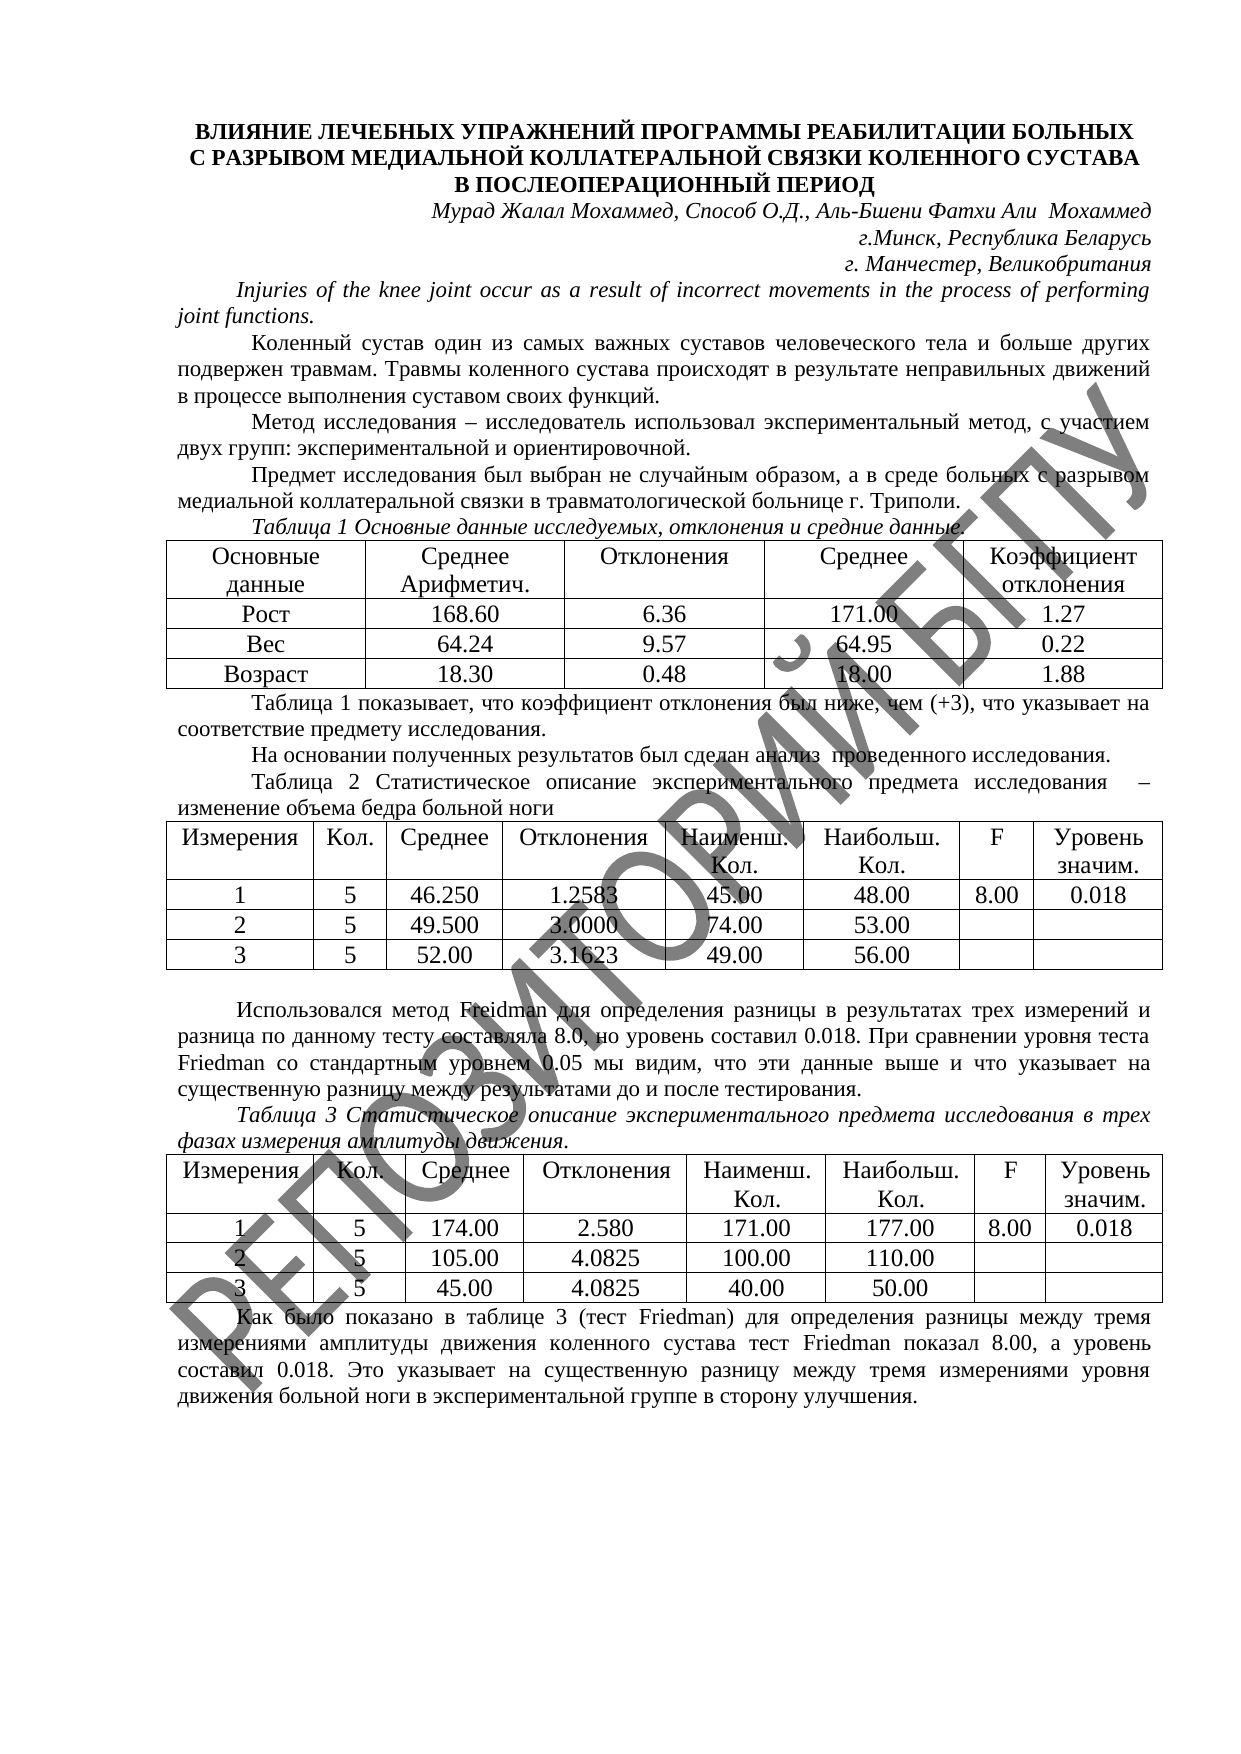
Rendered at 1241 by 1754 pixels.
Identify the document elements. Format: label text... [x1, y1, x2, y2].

table_cell 174.00 [406, 1214, 523, 1242]
text Мурад Жалал Мохаммед, Способ О.Д., Аль-Бшени Фатхи Али Мохаммед [177, 197, 1152, 223]
text Таблица 2 Статистическое описание экспериментального предмета исследования – изменение объема бедра больной ноги [177, 768, 1152, 821]
table_cell 45.00 [406, 1273, 523, 1302]
table_cell [1034, 910, 1162, 939]
table_header Отклонения [565, 541, 764, 598]
table_header Кол. [314, 1155, 405, 1212]
text Предмет исследования был выбран не случайным образом, а в среде больных с разрывом медиальной коллатеральной связки в травматологической больнице г. Триполи. [177, 461, 1152, 513]
table_header Уровень значим. [1034, 822, 1162, 879]
table_cell 40.00 [687, 1273, 825, 1302]
table_cell 2.580 [524, 1214, 686, 1242]
table_cell 100.00 [687, 1243, 825, 1272]
table_cell 48.00 [804, 880, 959, 909]
table_header Отклонения [524, 1155, 686, 1212]
table_cell 2 [167, 1243, 313, 1272]
table_cell 3.0000 [503, 910, 665, 939]
table_cell 6.36 [565, 599, 764, 628]
table_cell 171.00 [687, 1214, 825, 1242]
table_cell 74.00 [666, 910, 803, 939]
table_cell [975, 1243, 1045, 1272]
table_cell 18.00 [765, 659, 963, 688]
table_cell 5 [314, 880, 386, 909]
table_header Наименш. Кол. [687, 1155, 825, 1212]
table_cell 45.00 [666, 880, 803, 909]
table_cell 1.27 [964, 599, 1162, 628]
table_cell Рост [167, 599, 365, 628]
table_cell 52.00 [387, 940, 502, 968]
table_cell 53.00 [804, 910, 959, 939]
table_header Среднее [765, 541, 963, 598]
table_cell 5 [314, 1243, 405, 1272]
table_cell 2 [167, 910, 313, 939]
table_cell 0.48 [565, 659, 764, 688]
table_header Среднее Арифметич. [366, 541, 564, 598]
table_cell Вес [167, 629, 365, 658]
table_cell 0.018 [1046, 1214, 1162, 1242]
table_cell 5 [314, 940, 386, 968]
table_cell [960, 910, 1033, 939]
table_cell 1 [167, 1214, 313, 1242]
table_header Основные данные [167, 541, 365, 598]
table_cell 4.0825 [524, 1273, 686, 1302]
table_cell Возраст [167, 659, 365, 688]
table_cell 64.95 [765, 629, 963, 658]
table_cell 5 [314, 910, 386, 939]
table_cell 3 [167, 1273, 313, 1302]
table_header Измерения [167, 822, 313, 879]
table_header Среднее [387, 822, 502, 879]
table_cell 49.00 [666, 940, 803, 968]
text Коленный сустав один из самых важных суставов человеческого тела и больше других подвержен травмам. Травмы коленного сустава происходят в результате неправильных движений в процессе выполнения суставом своих функций. [177, 329, 1152, 408]
text Метод исследования – исследователь использовал экспериментальный метод, с участием двух групп: экспериментальной и ориентировочной. [177, 408, 1152, 461]
table_header Наибольш. Кол. [804, 822, 959, 879]
table_header Измерения [167, 1155, 313, 1212]
table_header F [960, 822, 1033, 879]
text ВЛИЯНИЕ ЛЕЧЕБНЫХ УПРАЖНЕНИЙ ПРОГРАММЫ РЕАБИЛИТАЦИИ БОЛЬНЫХ [177, 118, 1152, 144]
table_cell 46.250 [387, 880, 502, 909]
table_cell 1 [167, 880, 313, 909]
table_cell 49.500 [387, 910, 502, 939]
table_cell 50.00 [826, 1273, 974, 1302]
text Таблица 1 Основные данные исследуемых, отклонения и средние данные. [177, 513, 1152, 540]
text г. Манчестер, Великобритания [177, 250, 1152, 276]
table_header Наименш. Кол. [666, 822, 803, 879]
text Таблица 1 показывает, что коэффициент отклонения был ниже, чем (+3), что указывает на соответствие предмету исследования. [177, 689, 1152, 741]
table_cell 8.00 [960, 880, 1033, 909]
text В ПОСЛЕОПЕРАЦИОННЫЙ ПЕРИОД [177, 171, 1152, 197]
table_header F [975, 1155, 1045, 1212]
text С РАЗРЫВОМ МЕДИАЛЬНОЙ КОЛЛАТЕРАЛЬНОЙ СВЯЗКИ КОЛЕННОГО СУСТАВА [177, 144, 1152, 171]
table_cell 4.0825 [524, 1243, 686, 1272]
table_cell 0.018 [1034, 880, 1162, 909]
table_cell 18.30 [366, 659, 564, 688]
table_header Уровень значим. [1046, 1155, 1162, 1212]
text Injuries of the knee joint occur as a result of incorrect movements in the process of performing joint functions. [177, 276, 1152, 329]
table_cell 1.2583 [503, 880, 665, 909]
table_cell 177.00 [826, 1214, 974, 1242]
table_cell 105.00 [406, 1243, 523, 1272]
table_header Среднее [406, 1155, 523, 1212]
table_header Отклонения [503, 822, 665, 879]
table_cell 0.22 [964, 629, 1162, 658]
text На основании полученных результатов был сделан анализ проведенного исследования. [177, 741, 1152, 768]
table_cell 168.60 [366, 599, 564, 628]
table_cell 5 [314, 1273, 405, 1302]
table_header Кол. [314, 822, 386, 879]
table_cell 8.00 [975, 1214, 1045, 1242]
table_cell [975, 1273, 1045, 1302]
table_cell 1.88 [964, 659, 1162, 688]
table_cell [960, 940, 1033, 968]
table_cell 3.1623 [503, 940, 665, 968]
table_header Коэффициент отклонения [964, 541, 1162, 598]
text Использовался метод Freidman для определения разницы в результатах трех измерений и разница по данному тесту составляла 8.0, но уровень составил 0.018. При сравнении уровня теста Friedman со стандартным уровнем 0.05 мы видим, что эти данные выше и что указывает на существенную разницу между результатами до и после тестирования. [177, 996, 1152, 1101]
table_cell 5 [314, 1214, 405, 1242]
text Как было показано в таблице 3 (тест Friedman) для определения разницы между тремя измерениями амплитуды движения коленного сустава тест Friedman показал 8.00, а уровень составил 0.018. Это указывает на существенную разницу между тремя измерениями уровня движения больной ноги в экспериментальной группе в сторону улучшения. [177, 1303, 1152, 1408]
table_cell 171.00 [765, 599, 963, 628]
table_cell 9.57 [565, 629, 764, 658]
table_header Наибольш. Кол. [826, 1155, 974, 1212]
table_cell 3 [167, 940, 313, 968]
text Таблица 3 Статистическое описание экспериментального предмета исследования в трех фазах измерения амплитуды движения. [177, 1101, 1152, 1154]
table_cell [1046, 1243, 1162, 1272]
table_cell [1046, 1273, 1162, 1302]
text г.Минск, Республика Беларусь [177, 223, 1152, 250]
table_cell 110.00 [826, 1243, 974, 1272]
table_cell 64.24 [366, 629, 564, 658]
table_cell [1034, 940, 1162, 968]
table_cell 56.00 [804, 940, 959, 968]
